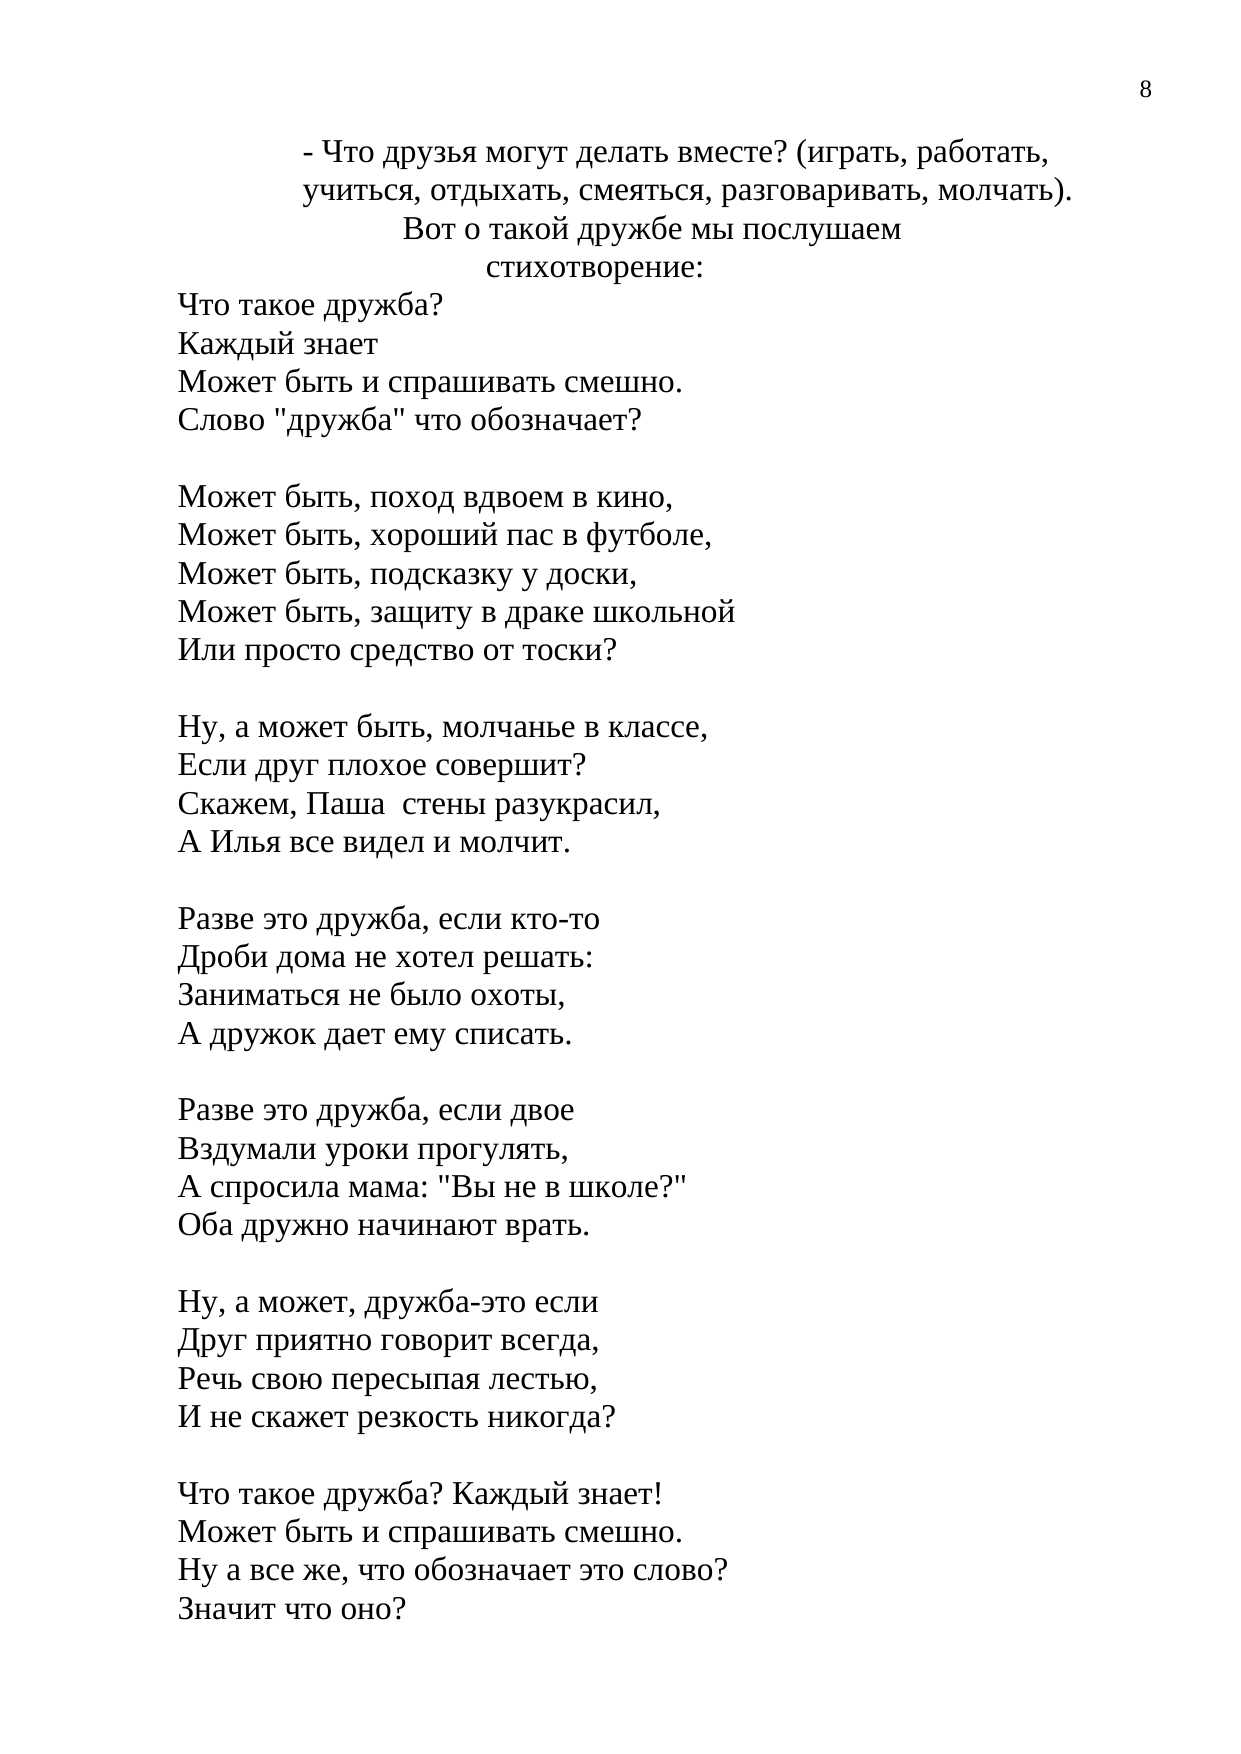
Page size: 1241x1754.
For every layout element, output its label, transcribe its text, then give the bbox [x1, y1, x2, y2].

text А Илья все видел и молчит. [177, 821, 1152, 859]
text Скажем, Паша стены разукрасил, [177, 783, 1152, 821]
text А дружок дает ему списать. [177, 1013, 1152, 1051]
text Оба дружно начинают врать. [177, 1204, 1152, 1243]
text Вздумали уроки прогулять, [177, 1128, 1152, 1166]
text Значит что оно? [177, 1588, 1152, 1626]
text Друг приятно говорит всегда, [177, 1319, 1152, 1358]
text Дроби дома не хотел решать: [177, 936, 1152, 974]
text Заниматься не было охоты, [177, 974, 1152, 1013]
text Если друг плохое совершит? [177, 744, 1152, 783]
text И не скажет резкость никогда? [177, 1396, 1152, 1434]
text Может быть и спрашивать смешно. [177, 361, 1152, 399]
text Ну а все же, что обозначает это слово? [177, 1549, 1152, 1588]
text Каждый знает [177, 323, 1152, 361]
text Разве это дружба, если кто-то [177, 898, 1152, 936]
text Может быть и спрашивать смешно. [177, 1511, 1152, 1549]
text Ну, а может быть, молчанье в классе, [177, 706, 1152, 744]
text стихотворение: [177, 246, 1152, 284]
text Ну, а может, дружба-это если [177, 1281, 1152, 1319]
text Может быть, хороший пас в футболе, [177, 514, 1152, 553]
text А спросила мама: "Вы не в школе?" [177, 1166, 1152, 1204]
text Разве это дружба, если двое [177, 1089, 1152, 1128]
text Может быть, подсказку у доски, [177, 553, 1152, 591]
text Что такое дружба? [177, 284, 1152, 323]
text Или просто средство от тоски? [177, 629, 1152, 668]
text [177, 131, 1152, 169]
text Речь свою пересыпая лестью, [177, 1358, 1152, 1396]
text Может быть, поход вдвоем в кино, [177, 476, 1152, 514]
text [177, 169, 1152, 208]
text Слово "дружба" что обозначает? [177, 399, 1152, 438]
text Вот о такой дружбе мы послушаем [177, 208, 1152, 246]
text Что такое дружба? Каждый знает! [177, 1473, 1152, 1511]
text Может быть, защиту в драке школьной [177, 591, 1152, 629]
